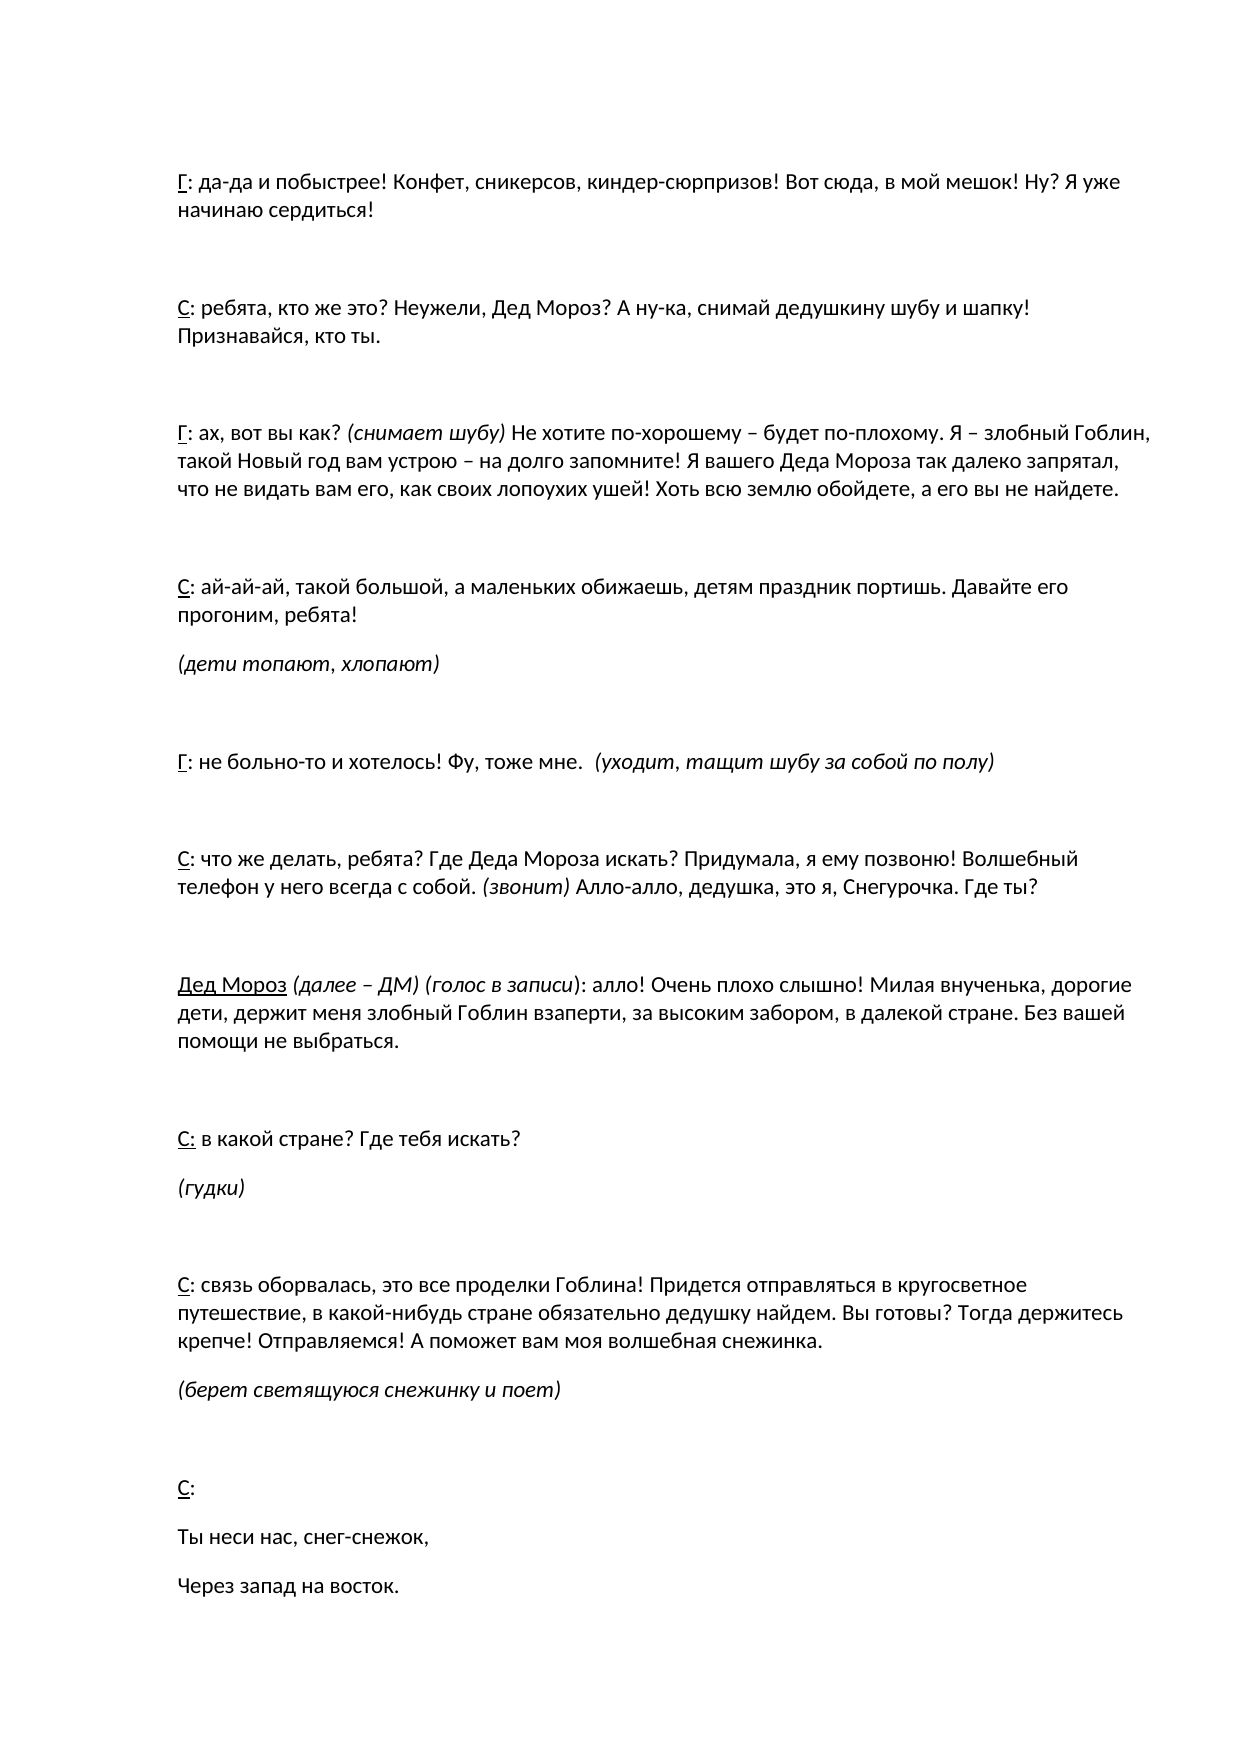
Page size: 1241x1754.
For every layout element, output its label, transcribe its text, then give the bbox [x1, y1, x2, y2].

text С: ай-ай-ай, такой большой, а маленьких обижаешь, детям праздник портишь. Давайте его прогоним, ребята! [177, 572, 1152, 628]
text Ты неси нас, снег-снежок, [177, 1522, 1152, 1550]
text Г: не больно-то и хотелось! Фу, тоже мне. (уходит, тащит шубу за собой по полу) [177, 747, 1152, 775]
text С: в какой стране? Где тебя искать? [177, 1124, 1152, 1152]
text Г: ах, вот вы как? (снимает шубу) Не хотите по-хорошему – будет по-плохому. Я – злобный Гоблин, такой Новый год вам устрою – на долго запомните! Я вашего Деда Мороза так далеко запрятал, что не видать вам его, как своих лопоухих ушей! Хоть всю землю обойдете, а его вы не найдете. [177, 418, 1152, 502]
text С: связь оборвалась, это все проделки Гоблина! Придется отправляться в кругосветное путешествие, в какой-нибудь стране обязательно дедушку найдем. Вы готовы? Тогда держитесь крепче! Отправляемся! А поможет вам моя волшебная снежинка. [177, 1271, 1152, 1354]
text С: [177, 1473, 1152, 1501]
text Г: да-да и побыстрее! Конфет, сникерсов, киндер-сюрпризов! Вот сюда, в мой мешок! Ну? Я уже начинаю сердиться! [177, 167, 1152, 223]
text Дед Мороз (далее – ДМ) (голос в записи): алло! Очень плохо слышно! Милая внученька, дорогие дети, держит меня злобный Гоблин взаперти, за высоким забором, в далекой стране. Без вашей помощи не выбраться. [177, 970, 1152, 1054]
text Через запад на восток. [177, 1571, 1152, 1599]
text (гудки) [177, 1173, 1152, 1201]
text (берет светящуюся снежинку и поет) [177, 1375, 1152, 1403]
text С: ребята, кто же это? Неужели, Дед Мороз? А ну-ка, снимай дедушкину шубу и шапку! Признавайся, кто ты. [177, 293, 1152, 349]
text (дети топают, хлопают) [177, 649, 1152, 677]
text С: что же делать, ребята? Где Деда Мороза искать? Придумала, я ему позвоню! Волшебный телефон у него всегда с собой. (звонит) Алло-алло, дедушка, это я, Снегурочка. Где ты? [177, 844, 1152, 901]
